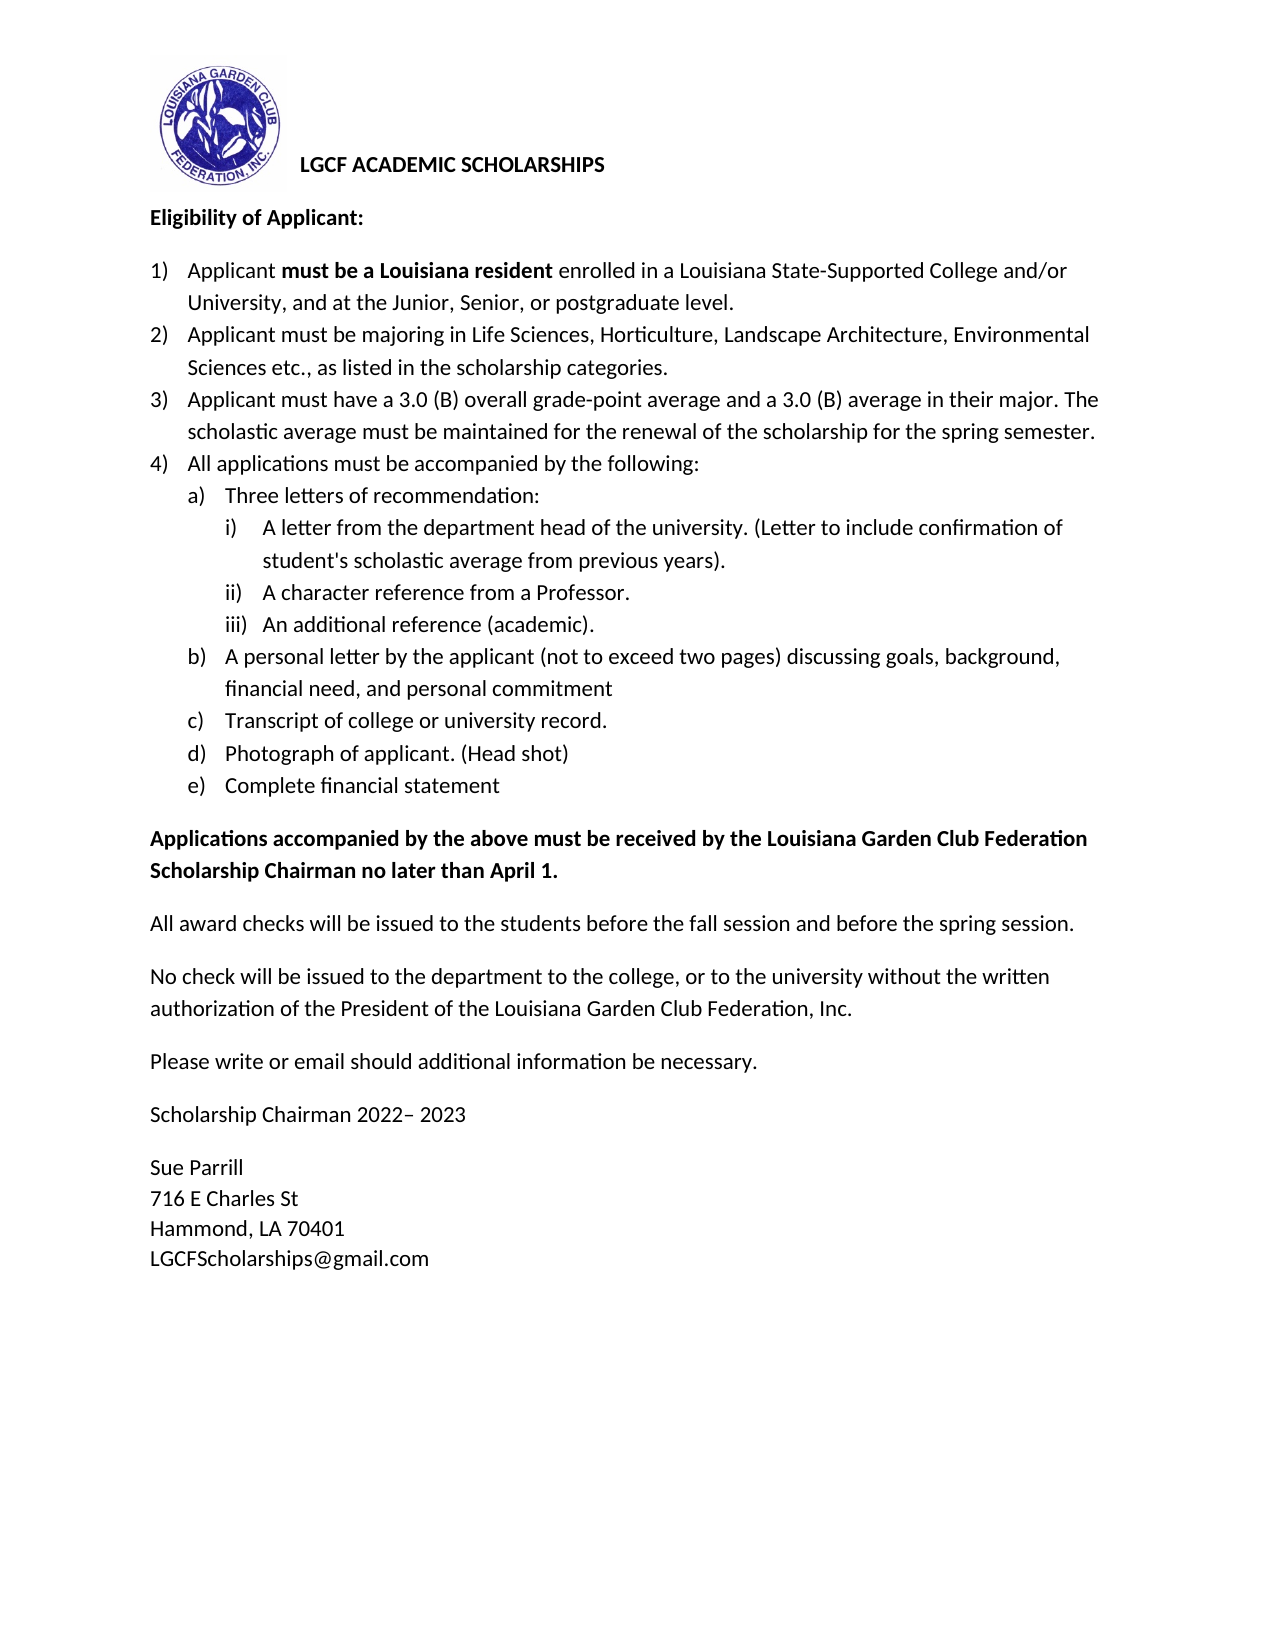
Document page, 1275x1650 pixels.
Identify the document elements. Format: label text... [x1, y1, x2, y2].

text All award checks will be issued to the students before the fall session and before the spring session. [150, 909, 1125, 937]
text Sue Parrill [150, 1153, 1125, 1182]
text Hammond, LA 70401 [150, 1214, 1125, 1242]
list Three letters of recommendation: [187, 481, 1125, 509]
list All applications must be accompanied by the following: [150, 449, 1125, 477]
list A personal letter by the applicant (not to exceed two pages) discussing goals, background, financial need, and personal commitment [187, 642, 1125, 702]
list Applicant must be a Louisiana resident enrolled in a Louisiana State-Supported College and/or University, and at the Junior, Senior, or postgraduate level. [150, 256, 1125, 316]
list Applicant must be majoring in Life Sciences, Horticulture, Landscape Architecture, Environmental Sciences etc., as listed in the scholarship categories. [150, 320, 1125, 381]
list An additional reference (academic). [225, 610, 1125, 638]
list A character reference from a Professor. [225, 578, 1125, 606]
text No check will be issued to the department to the college, or to the university without the written authorization of the President of the Louisiana Garden Club Federation, Inc. [150, 962, 1125, 1022]
picture [150, 55, 287, 192]
list Transcript of college or university record. [187, 707, 1125, 735]
list A letter from the department head of the university. (Letter to include confirmation of student's scholastic average from previous years). [225, 513, 1125, 574]
list Applicant must have a 3.0 (B) overall grade-point average and a 3.0 (B) average in their major. The scholastic average must be maintained for the renewal of the scholarship for the spring semester. [150, 385, 1125, 445]
text Scholarship Chairman 2022– 2023 [150, 1101, 1125, 1128]
text Applications accompanied by the above must be received by the Louisiana Garden Club Federation Scholarship Chairman no later than April 1. [150, 824, 1125, 884]
text LGCFScholarships@gmail.com [150, 1244, 1125, 1272]
text Eligibility of Applicant: [150, 203, 1125, 231]
list Complete financial statement [187, 771, 1125, 799]
text Please write or email should additional information be necessary. [150, 1047, 1125, 1076]
text 716 E Charles St [150, 1184, 1125, 1212]
list Photograph of applicant. (Head shot) [187, 739, 1125, 767]
text LGCF ACADEMIC SCHOLARSHIPS [287, 150, 1125, 178]
